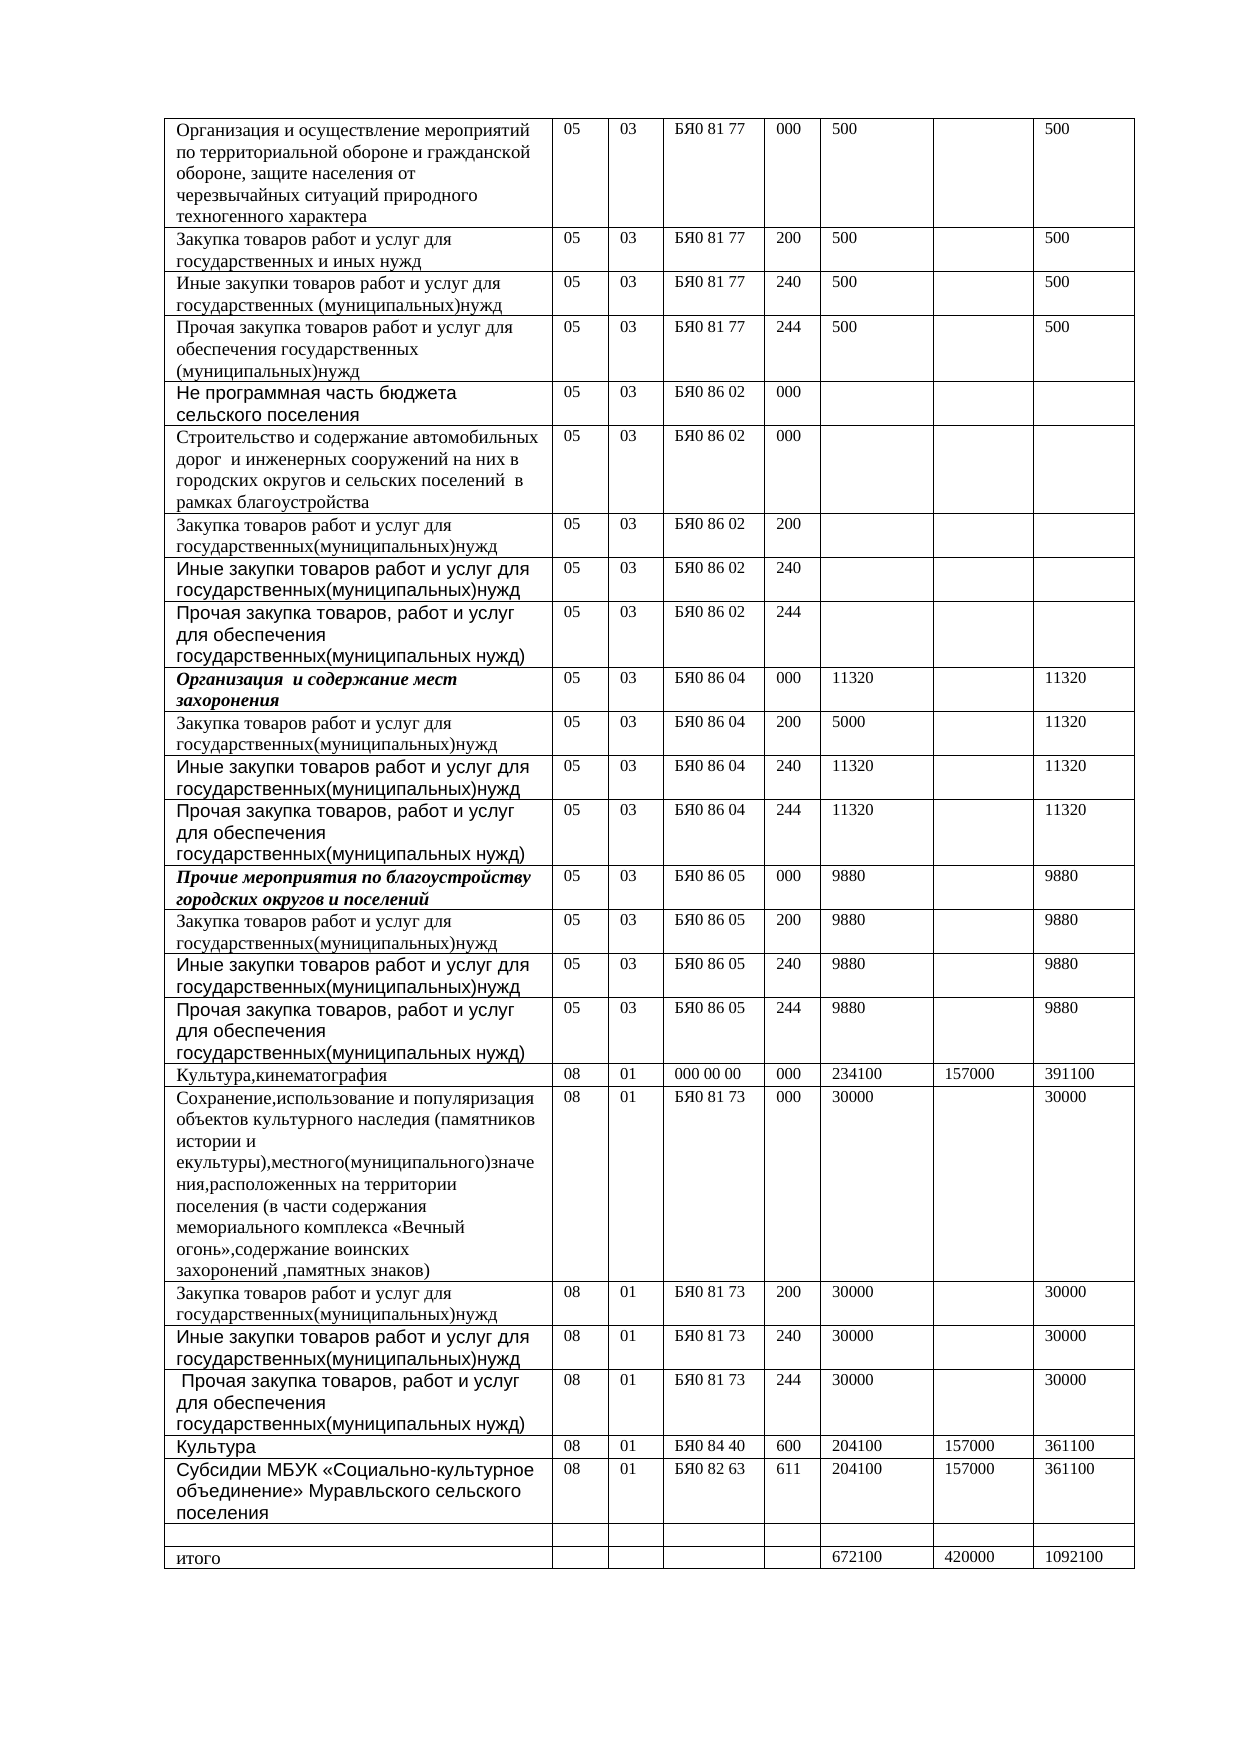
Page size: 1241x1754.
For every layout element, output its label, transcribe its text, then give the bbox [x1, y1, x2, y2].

table_cell [609, 1524, 663, 1546]
table_cell 157000 [934, 1459, 1033, 1523]
table_cell 361100 [1034, 1436, 1134, 1457]
table_cell Прочие мероприятия по благоустройству городских округов и поселений [165, 866, 552, 909]
table_cell 30000 [821, 1087, 933, 1281]
table_cell [934, 602, 1033, 667]
table_cell 244 [765, 800, 820, 865]
table_cell 11320 [821, 800, 933, 865]
table_cell [934, 426, 1033, 512]
table_cell 391100 [1034, 1064, 1134, 1086]
table_cell [934, 800, 1033, 865]
table_cell БЯ0 84 40 [664, 1436, 764, 1457]
table_cell 500 [1034, 119, 1134, 227]
table_cell 240 [765, 272, 820, 315]
table_cell 9880 [821, 954, 933, 997]
table_cell 000 [765, 866, 820, 909]
table_cell 03 [609, 514, 663, 557]
table_cell 05 [553, 602, 608, 667]
table_cell Прочая закупка товаров, работ и услуг для обеспечения государственных(муниципальных нужд) [165, 800, 552, 865]
table_cell БЯ0 86 04 [664, 756, 764, 799]
table_cell [1034, 426, 1134, 512]
table_cell БЯ0 86 05 [664, 998, 764, 1063]
table_cell [934, 514, 1033, 557]
table_cell БЯ0 86 05 [664, 910, 764, 953]
table_cell 200 [765, 1282, 820, 1325]
table_cell 30000 [1034, 1087, 1134, 1281]
table_cell 30000 [1034, 1370, 1134, 1435]
table_cell 157000 [934, 1436, 1033, 1457]
table_cell [934, 1524, 1033, 1546]
table_cell 500 [1034, 272, 1134, 315]
table_cell 03 [609, 756, 663, 799]
table_cell 11320 [1034, 800, 1134, 865]
table_cell БЯ0 86 02 [664, 382, 764, 425]
table_cell БЯ0 82 63 [664, 1459, 764, 1523]
table_cell 240 [765, 558, 820, 601]
table_cell 9880 [1034, 954, 1134, 997]
table_cell 9880 [1034, 998, 1134, 1063]
table_cell 03 [609, 954, 663, 997]
table_cell 01 [609, 1326, 663, 1369]
table_cell 200 [765, 910, 820, 953]
table_cell [934, 228, 1033, 271]
table_cell БЯ0 86 04 [664, 712, 764, 755]
table_cell [165, 1524, 552, 1546]
table_cell 03 [609, 668, 663, 711]
table_cell 9880 [1034, 866, 1134, 909]
table_cell Иные закупки товаров работ и услуг для государственных(муниципальных)нужд [165, 1326, 552, 1369]
table_cell 000 [765, 668, 820, 711]
table_cell [821, 426, 933, 512]
table_cell Закупка товаров работ и услуг для государственных(муниципальных)нужд [165, 514, 552, 557]
table_cell 05 [553, 954, 608, 997]
table_cell итого [165, 1547, 552, 1568]
table_cell БЯ0 86 02 [664, 514, 764, 557]
table_cell 03 [609, 272, 663, 315]
table_cell 000 [765, 1087, 820, 1281]
table_cell 05 [553, 316, 608, 381]
table_cell 240 [765, 756, 820, 799]
table_cell 240 [765, 1326, 820, 1369]
table_cell [934, 998, 1033, 1063]
table_cell 08 [553, 1326, 608, 1369]
table_cell [664, 1524, 764, 1546]
table_cell 11320 [1034, 712, 1134, 755]
table_cell 03 [609, 602, 663, 667]
table_cell 000 00 00 [664, 1064, 764, 1086]
table_cell БЯ0 81 73 [664, 1087, 764, 1281]
table_cell БЯ0 81 77 [664, 316, 764, 381]
table_cell 03 [609, 910, 663, 953]
table_cell Закупка товаров работ и услуг для государственных(муниципальных)нужд [165, 910, 552, 953]
table_cell [934, 1326, 1033, 1369]
table_cell БЯ0 86 02 [664, 602, 764, 667]
table_cell Прочая закупка товаров работ и услуг для обеспечения государственных (муниципальных)нужд [165, 316, 552, 381]
table_cell 08 [553, 1087, 608, 1281]
table_cell Культура,кинематография [165, 1064, 552, 1086]
table_cell 08 [553, 1282, 608, 1325]
table_cell [934, 954, 1033, 997]
table_cell [934, 558, 1033, 601]
table_cell Иные закупки товаров работ и услуг для государственных (муниципальных)нужд [165, 272, 552, 315]
table_cell БЯ0 81 77 [664, 119, 764, 227]
table_cell 9880 [821, 910, 933, 953]
table_cell БЯ0 81 73 [664, 1282, 764, 1325]
table_cell 500 [1034, 316, 1134, 381]
table_cell 244 [765, 998, 820, 1063]
table_cell 01 [609, 1087, 663, 1281]
table_cell 000 [765, 119, 820, 227]
table_cell Закупка товаров работ и услуг для государственных и иных нужд [165, 228, 552, 271]
table_cell 600 [765, 1436, 820, 1457]
table_cell 01 [609, 1064, 663, 1086]
table_cell 05 [553, 382, 608, 425]
table_cell 01 [609, 1282, 663, 1325]
table_cell 05 [553, 426, 608, 512]
table_cell 672100 [821, 1547, 933, 1568]
table_cell 204100 [821, 1436, 933, 1457]
table_cell [1034, 514, 1134, 557]
table_cell [821, 602, 933, 667]
table_cell 05 [553, 228, 608, 271]
table_cell 11320 [1034, 668, 1134, 711]
table_cell 157000 [934, 1064, 1033, 1086]
table_cell Иные закупки товаров работ и услуг для государственных(муниципальных)нужд [165, 954, 552, 997]
table_cell [821, 558, 933, 601]
table_cell Закупка товаров работ и услуг для государственных(муниципальных)нужд [165, 712, 552, 755]
table_cell 204100 [821, 1459, 933, 1523]
table_cell 05 [553, 272, 608, 315]
table_cell 05 [553, 712, 608, 755]
table_cell 03 [609, 382, 663, 425]
table_cell Культура [165, 1436, 552, 1457]
table_cell 361100 [1034, 1459, 1134, 1523]
table_cell 244 [765, 1370, 820, 1435]
table_cell [765, 1547, 820, 1568]
table_cell 03 [609, 316, 663, 381]
table_cell Прочая закупка товаров, работ и услуг для обеспечения государственных(муниципальных нужд) [165, 1370, 552, 1435]
table_cell [934, 712, 1033, 755]
table_cell 03 [609, 712, 663, 755]
table_cell 03 [609, 426, 663, 512]
table_cell 03 [609, 998, 663, 1063]
table_cell Организация и осуществление мероприятий по территориальной обороне и гражданской обороне, защите населения от черезвычайных ситуаций природного техногенного характера [165, 119, 552, 227]
table_cell [1034, 558, 1134, 601]
table_cell 05 [553, 558, 608, 601]
table_cell [765, 1524, 820, 1546]
table_cell [934, 1370, 1033, 1435]
table_cell 200 [765, 712, 820, 755]
table_cell 11320 [821, 668, 933, 711]
table_cell 30000 [1034, 1282, 1134, 1325]
table_cell 240 [765, 954, 820, 997]
table_cell 200 [765, 228, 820, 271]
table_cell 11320 [821, 756, 933, 799]
table_cell Организация и содержание мест захоронения [165, 668, 552, 711]
table_cell 01 [609, 1436, 663, 1457]
table_cell 01 [609, 1459, 663, 1523]
table_cell 30000 [821, 1370, 933, 1435]
table_cell 08 [553, 1064, 608, 1086]
table_cell [1034, 602, 1134, 667]
table_cell 500 [821, 228, 933, 271]
table_cell 03 [609, 119, 663, 227]
table_cell Прочая закупка товаров, работ и услуг для обеспечения государственных(муниципальных нужд) [165, 998, 552, 1063]
table_cell [934, 272, 1033, 315]
table_cell 08 [553, 1370, 608, 1435]
table_cell 9880 [1034, 910, 1134, 953]
table_cell [821, 382, 933, 425]
table_cell 200 [765, 514, 820, 557]
table_cell [664, 1547, 764, 1568]
table_cell [821, 1524, 933, 1546]
table_cell 05 [553, 756, 608, 799]
table_cell 08 [553, 1436, 608, 1457]
table_cell БЯ0 81 77 [664, 228, 764, 271]
table_cell 611 [765, 1459, 820, 1523]
table_cell 30000 [821, 1282, 933, 1325]
table_cell 11320 [1034, 756, 1134, 799]
table_cell БЯ0 86 04 [664, 668, 764, 711]
table_cell Иные закупки товаров работ и услуг для государственных(муниципальных)нужд [165, 558, 552, 601]
table_cell 244 [765, 602, 820, 667]
table_cell 500 [1034, 228, 1134, 271]
table_cell 03 [609, 800, 663, 865]
table_cell [934, 119, 1033, 227]
table_cell 05 [553, 514, 608, 557]
table_cell 500 [821, 272, 933, 315]
table_cell 234100 [821, 1064, 933, 1086]
table_cell [553, 1547, 608, 1568]
table_cell [934, 866, 1033, 909]
table_cell [934, 756, 1033, 799]
table_cell 05 [553, 119, 608, 227]
table_cell 01 [609, 1370, 663, 1435]
table_cell [934, 668, 1033, 711]
table_cell 05 [553, 668, 608, 711]
table_cell 9880 [821, 998, 933, 1063]
table_cell Прочая закупка товаров, работ и услуг для обеспечения государственных(муниципальных нужд) [165, 602, 552, 667]
table_cell Субсидии МБУК «Социально-культурное объединение» Муравльского сельского поселения [165, 1459, 552, 1523]
table_cell БЯ0 81 73 [664, 1326, 764, 1369]
table_cell БЯ0 86 02 [664, 558, 764, 601]
table_cell [934, 382, 1033, 425]
table_cell 000 [765, 1064, 820, 1086]
table_cell [934, 1087, 1033, 1281]
table_cell Не программная часть бюджета сельского поселения [165, 382, 552, 425]
table_cell [934, 1282, 1033, 1325]
table_cell [821, 514, 933, 557]
table_cell 05 [553, 998, 608, 1063]
table_cell 000 [765, 382, 820, 425]
table_cell БЯ0 86 05 [664, 866, 764, 909]
table_cell БЯ0 86 02 [664, 426, 764, 512]
table_cell 05 [553, 910, 608, 953]
table_cell Сохранение,использование и популяризация объектов культурного наследия (памятников истории и екультуры),местного(муниципального)значения,расположенных на территории поселения (в части содержания мемориального комплекса «Вечный огонь»,содержание воинских захоронений ,памятных знаков) [165, 1087, 552, 1281]
table_cell 05 [553, 800, 608, 865]
table_cell БЯ0 81 73 [664, 1370, 764, 1435]
table_cell 420000 [934, 1547, 1033, 1568]
table_cell БЯ0 81 77 [664, 272, 764, 315]
table_cell 9880 [821, 866, 933, 909]
table_cell [934, 316, 1033, 381]
table_cell 30000 [821, 1326, 933, 1369]
table_cell 03 [609, 228, 663, 271]
table_cell [609, 1547, 663, 1568]
table_cell БЯ0 86 04 [664, 800, 764, 865]
table_cell 03 [609, 866, 663, 909]
table_cell 5000 [821, 712, 933, 755]
table_cell Иные закупки товаров работ и услуг для государственных(муниципальных)нужд [165, 756, 552, 799]
table_cell [1034, 1524, 1134, 1546]
table_cell 1092100 [1034, 1547, 1134, 1568]
table_cell [553, 1524, 608, 1546]
table_cell 03 [609, 558, 663, 601]
table_cell БЯ0 86 05 [664, 954, 764, 997]
table_cell [934, 910, 1033, 953]
table_cell Закупка товаров работ и услуг для государственных(муниципальных)нужд [165, 1282, 552, 1325]
table_cell 500 [821, 119, 933, 227]
table_cell 244 [765, 316, 820, 381]
table_cell 500 [821, 316, 933, 381]
table_cell 08 [553, 1459, 608, 1523]
table_cell 30000 [1034, 1326, 1134, 1369]
table_cell [1034, 382, 1134, 425]
table_cell 000 [765, 426, 820, 512]
table_cell 05 [553, 866, 608, 909]
table_cell Строительство и содержание автомобильных дорог и инженерных сооружений на них в городских округов и сельских поселений в рамках благоустройства [165, 426, 552, 512]
